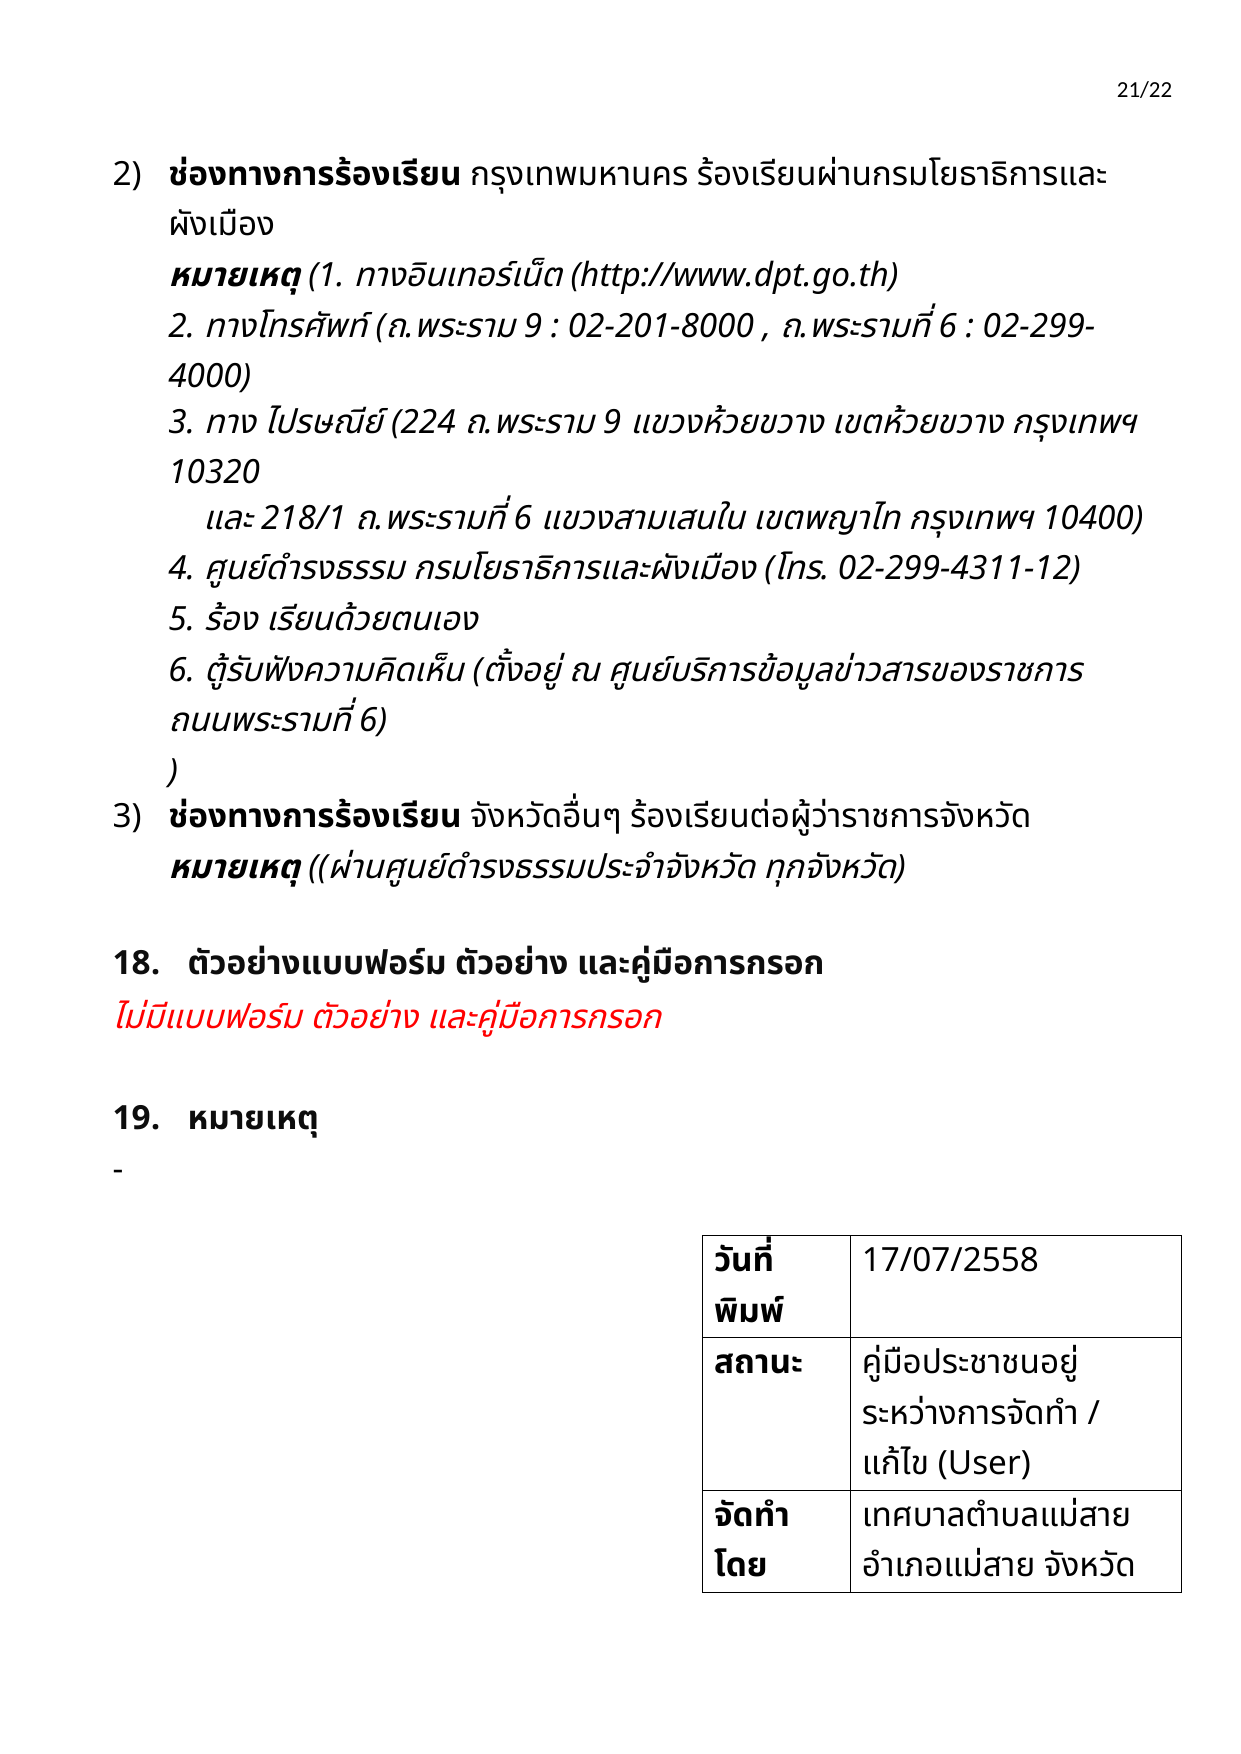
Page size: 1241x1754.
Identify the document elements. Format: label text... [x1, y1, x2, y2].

table_cell 2) [101, 150, 157, 792]
table_cell สถานะ [703, 1338, 850, 1490]
table_cell คู่มือประชาชนอยู่ระหว่างการจัดทำ / แก้ไข (User) [851, 1338, 1181, 1490]
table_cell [851, 1491, 1181, 1592]
table_header วันที่พิมพ์ [703, 1236, 850, 1337]
table_cell 3) [101, 792, 157, 893]
table_header 17/07/2558 [851, 1236, 1181, 1337]
list ตัวอย่างแบบฟอร์ม ตัวอย่าง และคู่มือการกรอก [112, 938, 1172, 989]
table_cell ช่องทางการร้องเรียน กรุงเทพมหานคร ร้องเรียนผ่านกรมโยธาธิการและผังเมือง หมายเหตุ (1. ทางอินเทอร์เน็ต (http://www.dpt.go.th) 2. ทางโทรศัพท์ (ถ.พระราม 9 : 02-201-8000 , ถ.พระรามที่ 6 : 02-299-4000) 3. ทาง ไปรษณีย์ (224 ถ.พระราม 9 แขวงห้วยขวาง เขตห้วยขวาง กรุงเทพฯ 10320 และ 218/1 ถ.พระรามที่ 6 แขวงสามเสนใน เขตพญาไท กรุงเทพฯ 10400) 4. ศูนย์ดำรงธรรม กรมโยธาธิการและผังเมือง (โทร. 02-299-4311-12) 5. ร้อง เรียนด้วยตนเอง 6. ตู้รับฟังความคิดเห็น (ตั้งอยู่ ณ ศูนย์บริการข้อมูลข่าวสารของราชการ ถนนพระรามที่ 6) ) [157, 150, 1161, 792]
text - [112, 1144, 1172, 1190]
table_cell จัดทำโดย [703, 1491, 850, 1592]
table_cell ช่องทางการร้องเรียน จังหวัดอื่นๆ ร้องเรียนต่อผู้ว่าราชการจังหวัด หมายเหตุ ((ผ่านศูนย์ดำรงธรรมประจำจังหวัด ทุกจังหวัด) [157, 792, 1161, 893]
list หมายเหตุ [112, 1094, 1172, 1144]
table_header ไม่มีแบบฟอร์ม ตัวอย่าง และคู่มือการกรอก [101, 989, 1161, 1048]
